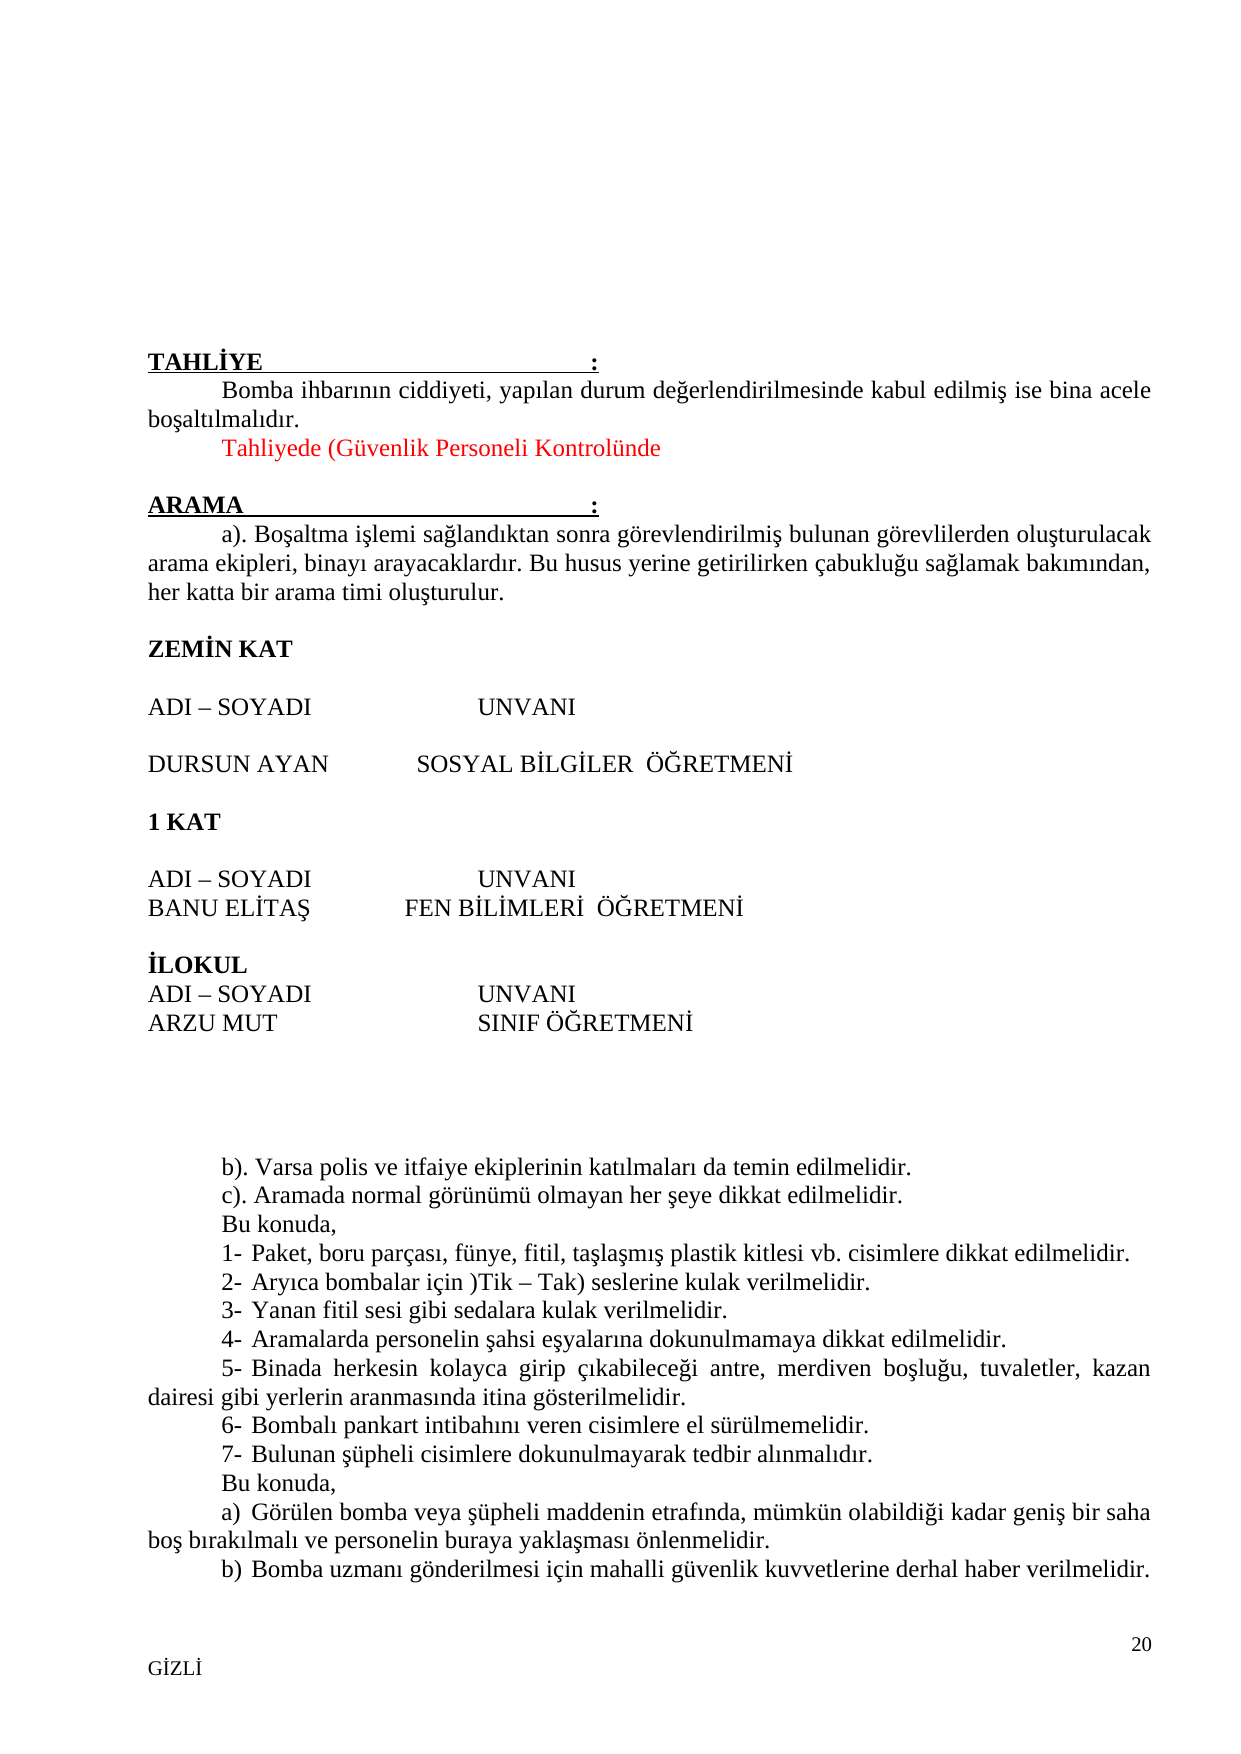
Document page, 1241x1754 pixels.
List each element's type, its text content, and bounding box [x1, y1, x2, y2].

list Aramalarda personelin şahsi eşyalarına dokunulmamaya dikkat edilmelidir. [148, 1324, 1152, 1353]
text BANU ELİTAŞ FEN BİLİMLERİ ÖĞRETMENİ [148, 893, 1152, 922]
table_header UNVANI SINIF ÖĞRETMENİ [470, 979, 800, 1094]
list Görülen bomba veya şüpheli maddenin etrafında, mümkün olabildiği kadar geniş bir saha boş bırakılmalı ve personelin buraya yaklaşması önlenmelidir. [148, 1497, 1152, 1554]
table_header ADI – SOYADI ARZU MUT [140, 979, 470, 1094]
text ZEMİN KAT [148, 634, 1152, 663]
list Bomba uzmanı gönderilmesi için mahalli güvenlik kuvvetlerine derhal haber verilmelidir. [148, 1554, 1152, 1583]
list Aryıca bombalar için )Tik – Tak) seslerine kulak verilmelidir. [148, 1267, 1152, 1295]
table_header UNVANI [470, 692, 800, 720]
list Bombalı pankart intibahını veren cisimlere el sürülmemelidir. [148, 1410, 1152, 1439]
text DURSUN AYAN SOSYAL BİLGİLER ÖĞRETMENİ [148, 749, 1152, 778]
list Paket, boru parçası, fünye, fitil, taşlaşmış plastik kitlesi vb. cisimlere dikkat edilmelidir. [148, 1238, 1152, 1267]
text TAHLİYE : [148, 347, 1152, 375]
text Bu konuda, [148, 1468, 1152, 1497]
list Bulunan şüpheli cisimlere dokunulmayarak tedbir alınmalıdır. [148, 1439, 1152, 1468]
text Bomba ihbarının ciddiyeti, yapılan durum değerlendirilmesinde kabul edilmiş ise bina acele boşaltılmalıdır. [148, 375, 1152, 433]
table_header ADI – SOYADI [140, 864, 470, 893]
text b). Varsa polis ve itfaiye ekiplerinin katılmaları da temin edilmelidir. [148, 1152, 1152, 1180]
text c). Aramada normal görünümü olmayan her şeye dikkat edilmelidir. [148, 1180, 1152, 1209]
text a). Boşaltma işlemi sağlandıktan sonra görevlendirilmiş bulunan görevlilerden oluşturulacak arama ekipleri, binayı arayacaklardır. Bu husus yerine getirilirken çabukluğu sağlamak bakımından, her katta bir arama timi oluşturulur. [148, 519, 1152, 605]
table_header ADI – SOYADI [140, 692, 470, 720]
list Binada herkesin kolayca girip çıkabileceği antre, merdiven boşluğu, tuvaletler, kazan dairesi gibi yerlerin aranmasında itina gösterilmelidir. [148, 1353, 1152, 1410]
text ARAMA : [148, 490, 1152, 519]
text Tahliyede (Güvenlik Personeli Kontrolünde [148, 433, 1152, 462]
table_header UNVANI [470, 864, 783, 893]
text İLOKUL [148, 950, 1152, 979]
text 1 KAT [148, 807, 1152, 835]
text Bu konuda, [148, 1209, 1152, 1238]
list Yanan fitil sesi gibi sedalara kulak verilmelidir. [148, 1295, 1152, 1324]
